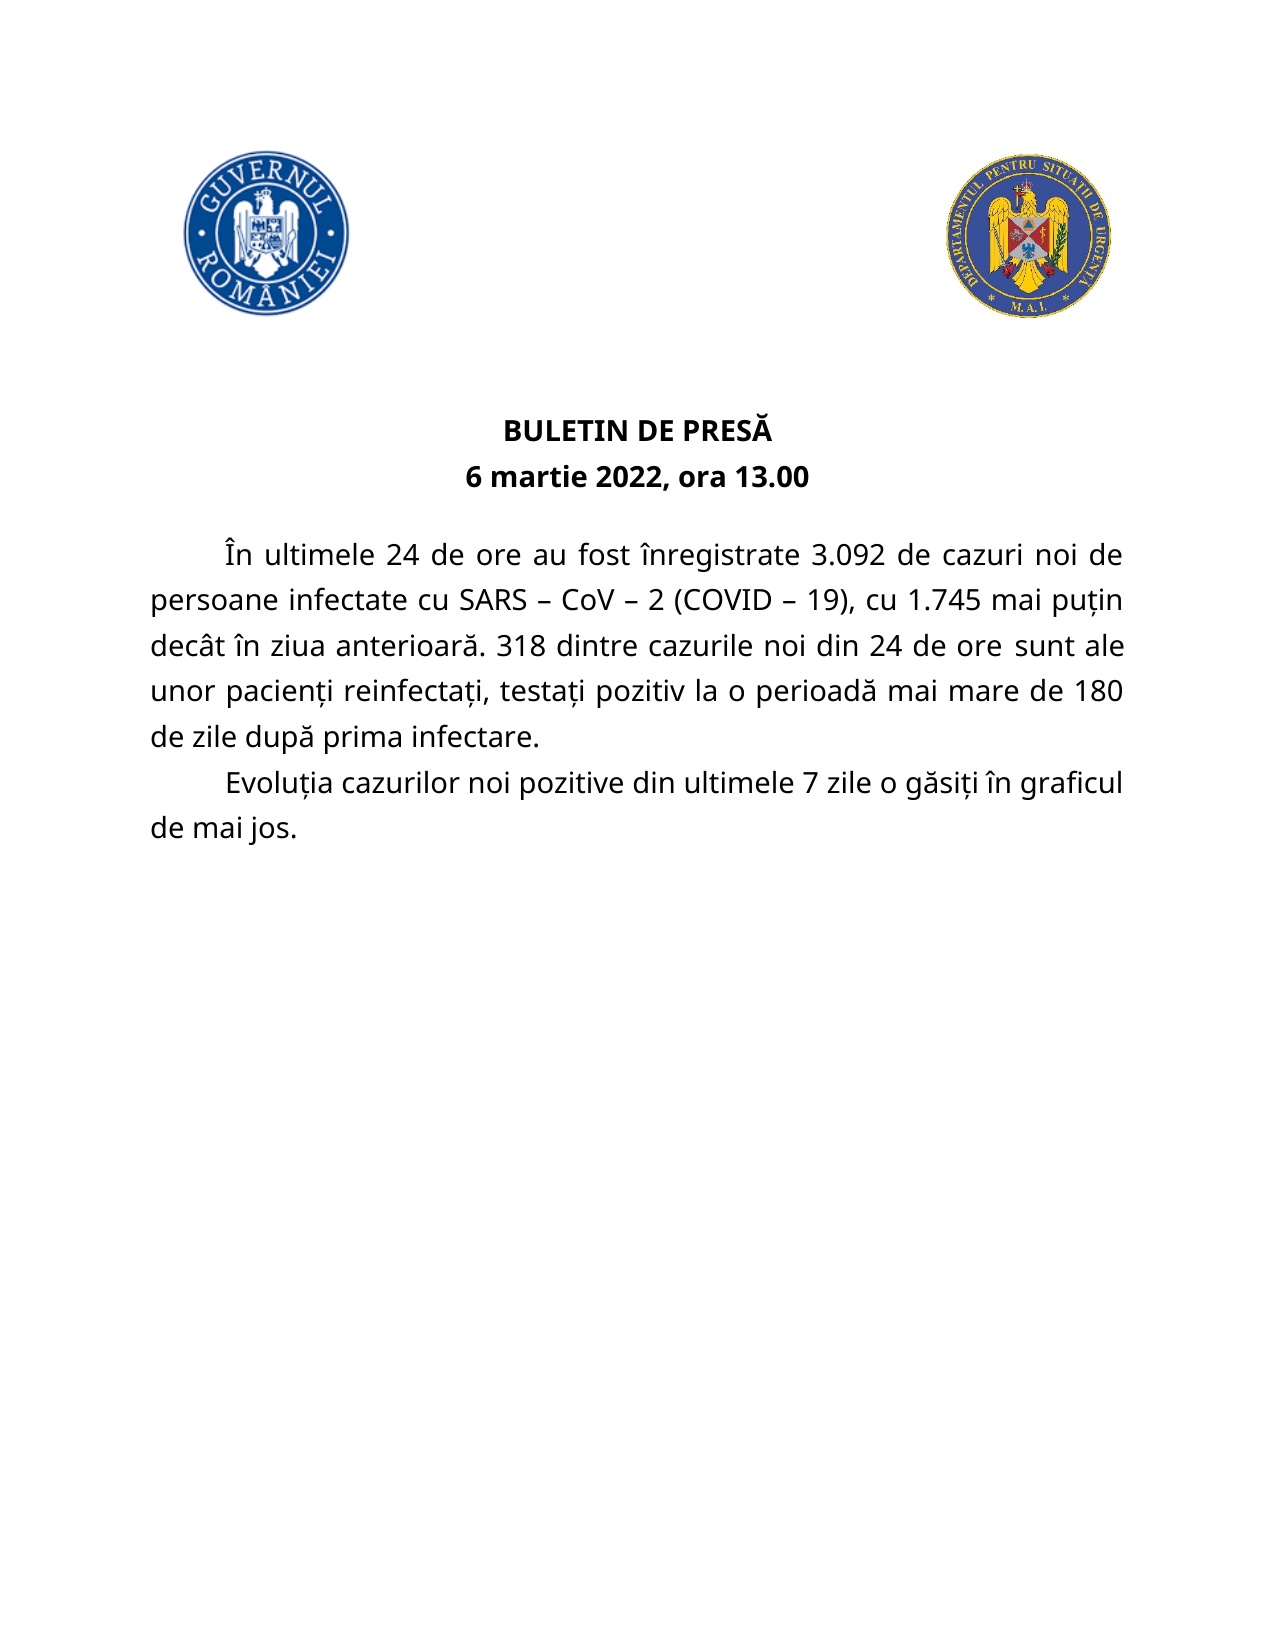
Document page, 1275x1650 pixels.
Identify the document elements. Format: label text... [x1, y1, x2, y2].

text Evoluția cazurilor noi pozitive din ultimele 7 zile o găsiți în graficul de mai jos. [150, 762, 1125, 847]
text În ultimele 24 de ore au fost înregistrate 3.092 de cazuri noi de persoane infectate cu SARS – CoV – 2 (COVID – 19), cu 1.745 mai puțin decât în ziua anterioară. 318 dintre cazurile noi din 24 de ore sunt ale unor pacienți reinfectați, testați pozitiv la o perioadă mai mare de 180 de zile după prima infectare. [150, 534, 1125, 756]
picture [181, 150, 353, 319]
text 6 martie 2022, ora 13.00 [150, 456, 1125, 496]
picture [944, 152, 1112, 319]
text BULETIN DE PRESĂ [150, 410, 1125, 450]
